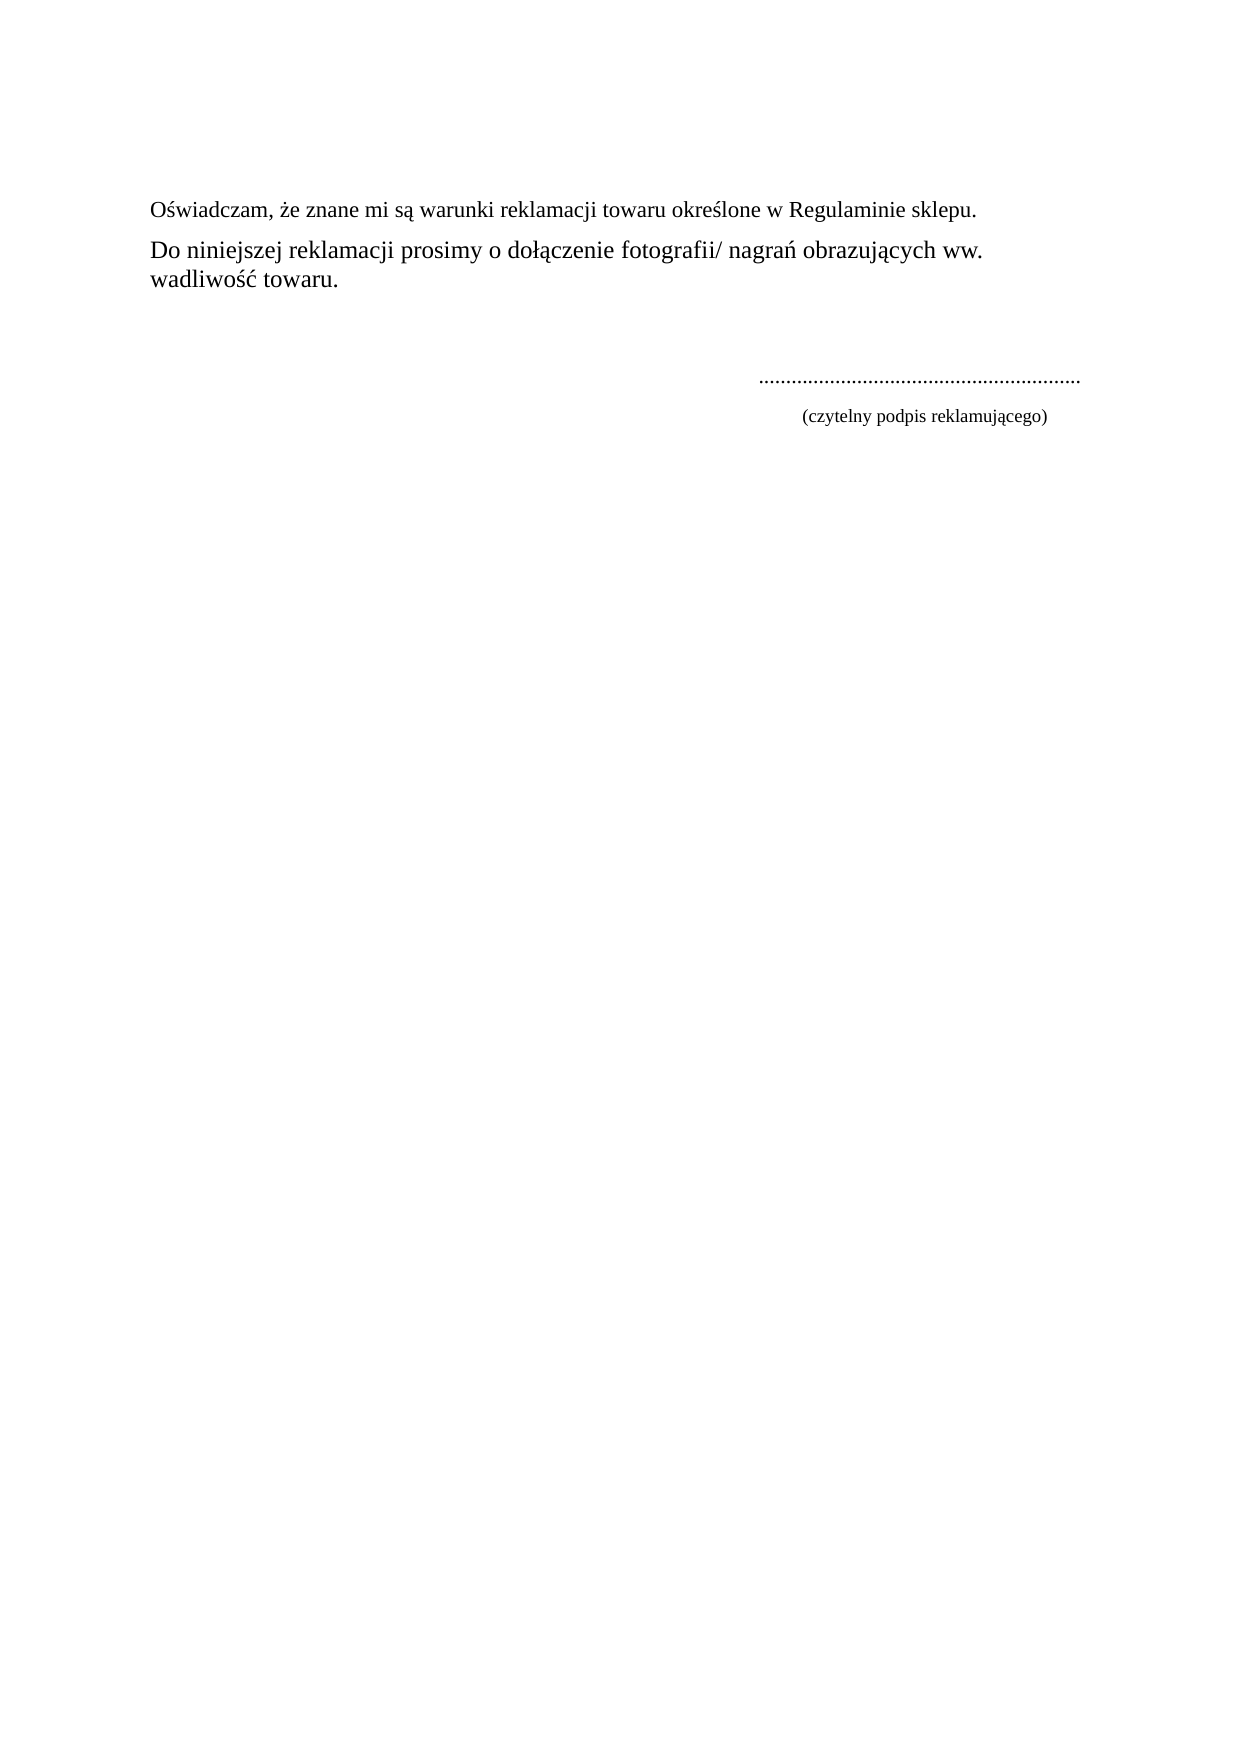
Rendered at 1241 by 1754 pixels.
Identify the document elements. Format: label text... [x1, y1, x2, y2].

text (czytelny podpis reklamującego) [802, 404, 1090, 426]
text Oświadczam, że znane mi są warunki reklamacji towaru określone w Regulaminie sklepu. [150, 196, 1090, 222]
text Do niniejszej reklamacji prosimy o dołączenie fotografii/ nagrań obrazujących ww. wadliwość towaru. [150, 235, 1090, 293]
text ........................................................... [758, 363, 1090, 388]
